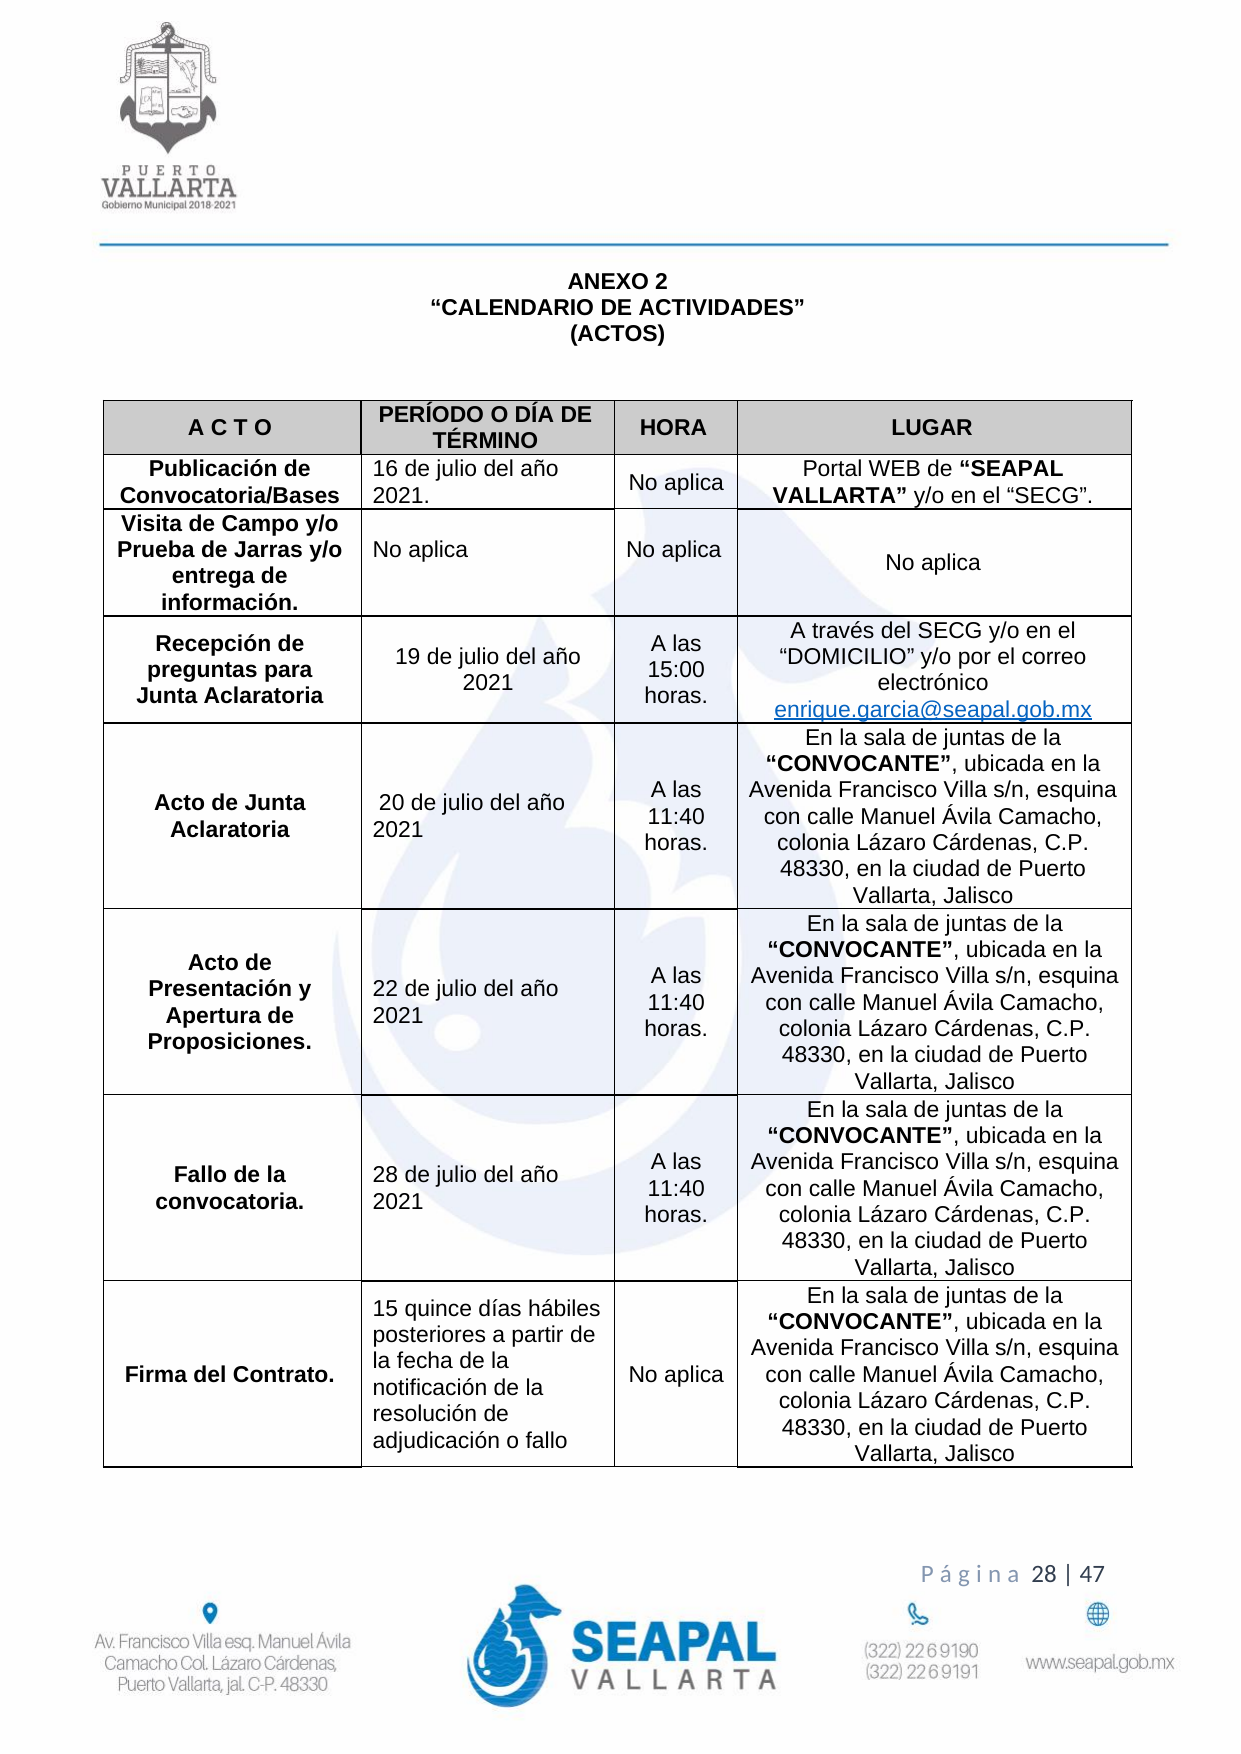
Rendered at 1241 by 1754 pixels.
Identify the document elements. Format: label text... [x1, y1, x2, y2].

table_cell 28 de julio del año 2021 [362, 1096, 614, 1280]
table_cell 20 de julio del año 2021 [362, 724, 614, 908]
table_cell Fallo de la convocatoria. [104, 1095, 361, 1280]
table_header A C T O [104, 401, 360, 454]
table_cell A las 11:40 horas. [615, 1096, 737, 1280]
table_cell Recepción de preguntas para Junta Aclaratoria [104, 617, 361, 722]
table_cell En la sala de juntas de la “CONVOCANTE”, ubicada en la Avenida Francisco Villa s/n, esquina con calle Manuel Ávila Camacho, colonia Lázaro Cárdenas, C.P. 48330, en la ciudad de Puerto Vallarta, Jalisco [738, 1095, 1131, 1280]
text ANEXO 2 [103, 268, 1132, 294]
table_cell Portal WEB de “SEAPAL VALLARTA” y/o en el “SECG”. [738, 455, 1131, 508]
table_cell No aplica [615, 509, 737, 615]
text “CALENDARIO DE ACTIVIDADES” [103, 294, 1132, 320]
table_cell 19 de julio del año 2021 [362, 617, 614, 722]
table_cell En la sala de juntas de la “CONVOCANTE”, ubicada en la Avenida Francisco Villa s/n, esquina con calle Manuel Ávila Camacho, colonia Lázaro Cárdenas, C.P. 48330, en la ciudad de Puerto Vallarta, Jalisco [738, 724, 1131, 908]
table_header PERÍODO O DÍA DE TÉRMINO [362, 401, 614, 454]
table_cell 16 de julio del año 2021. [362, 455, 614, 508]
table_cell A las 11:40 horas. [615, 724, 737, 908]
table_cell En la sala de juntas de la “CONVOCANTE”, ubicada en la Avenida Francisco Villa s/n, esquina con calle Manuel Ávila Camacho, colonia Lázaro Cárdenas, C.P. 48330, en la ciudad de Puerto Vallarta, Jalisco [738, 1281, 1131, 1466]
table_cell No aplica [615, 1282, 737, 1466]
table_cell A las 15:00 horas. [615, 617, 737, 722]
table_cell En la sala de juntas de la “CONVOCANTE”, ubicada en la Avenida Francisco Villa s/n, esquina con calle Manuel Ávila Camacho, colonia Lázaro Cárdenas, C.P. 48330, en la ciudad de Puerto Vallarta, Jalisco [738, 909, 1131, 1094]
table_cell 22 de julio del año 2021 [362, 910, 614, 1094]
table_header HORA [615, 401, 737, 454]
picture [0, 0, 1241, 1750]
table_cell A las 11:40 horas. [615, 910, 737, 1094]
text (ACTOS) [103, 320, 1132, 347]
table_cell Firma del Contrato. [104, 1281, 361, 1466]
table_cell Visita de Campo y/o Prueba de Jarras y/o entrega de información. [104, 510, 361, 615]
table_cell A través del SECG y/o en el “DOMICILIO” y/o por el correo electrónico enrique.garcia@seapal.gob.mx [738, 617, 1131, 722]
table_cell No aplica [615, 455, 737, 508]
table_cell Acto de Junta Aclaratoria [104, 724, 361, 908]
table_header LUGAR [738, 401, 1131, 454]
table_cell 15 quince días hábiles posteriores a partir de la fecha de la notificación de la resolución de adjudicación o fallo [362, 1282, 614, 1466]
table_cell No aplica [738, 510, 1131, 615]
table_cell Publicación de Convocatoria/Bases [104, 455, 361, 508]
table_cell No aplica [362, 510, 614, 615]
table_cell Acto de Presentación y Apertura de Proposiciones. [104, 909, 361, 1094]
